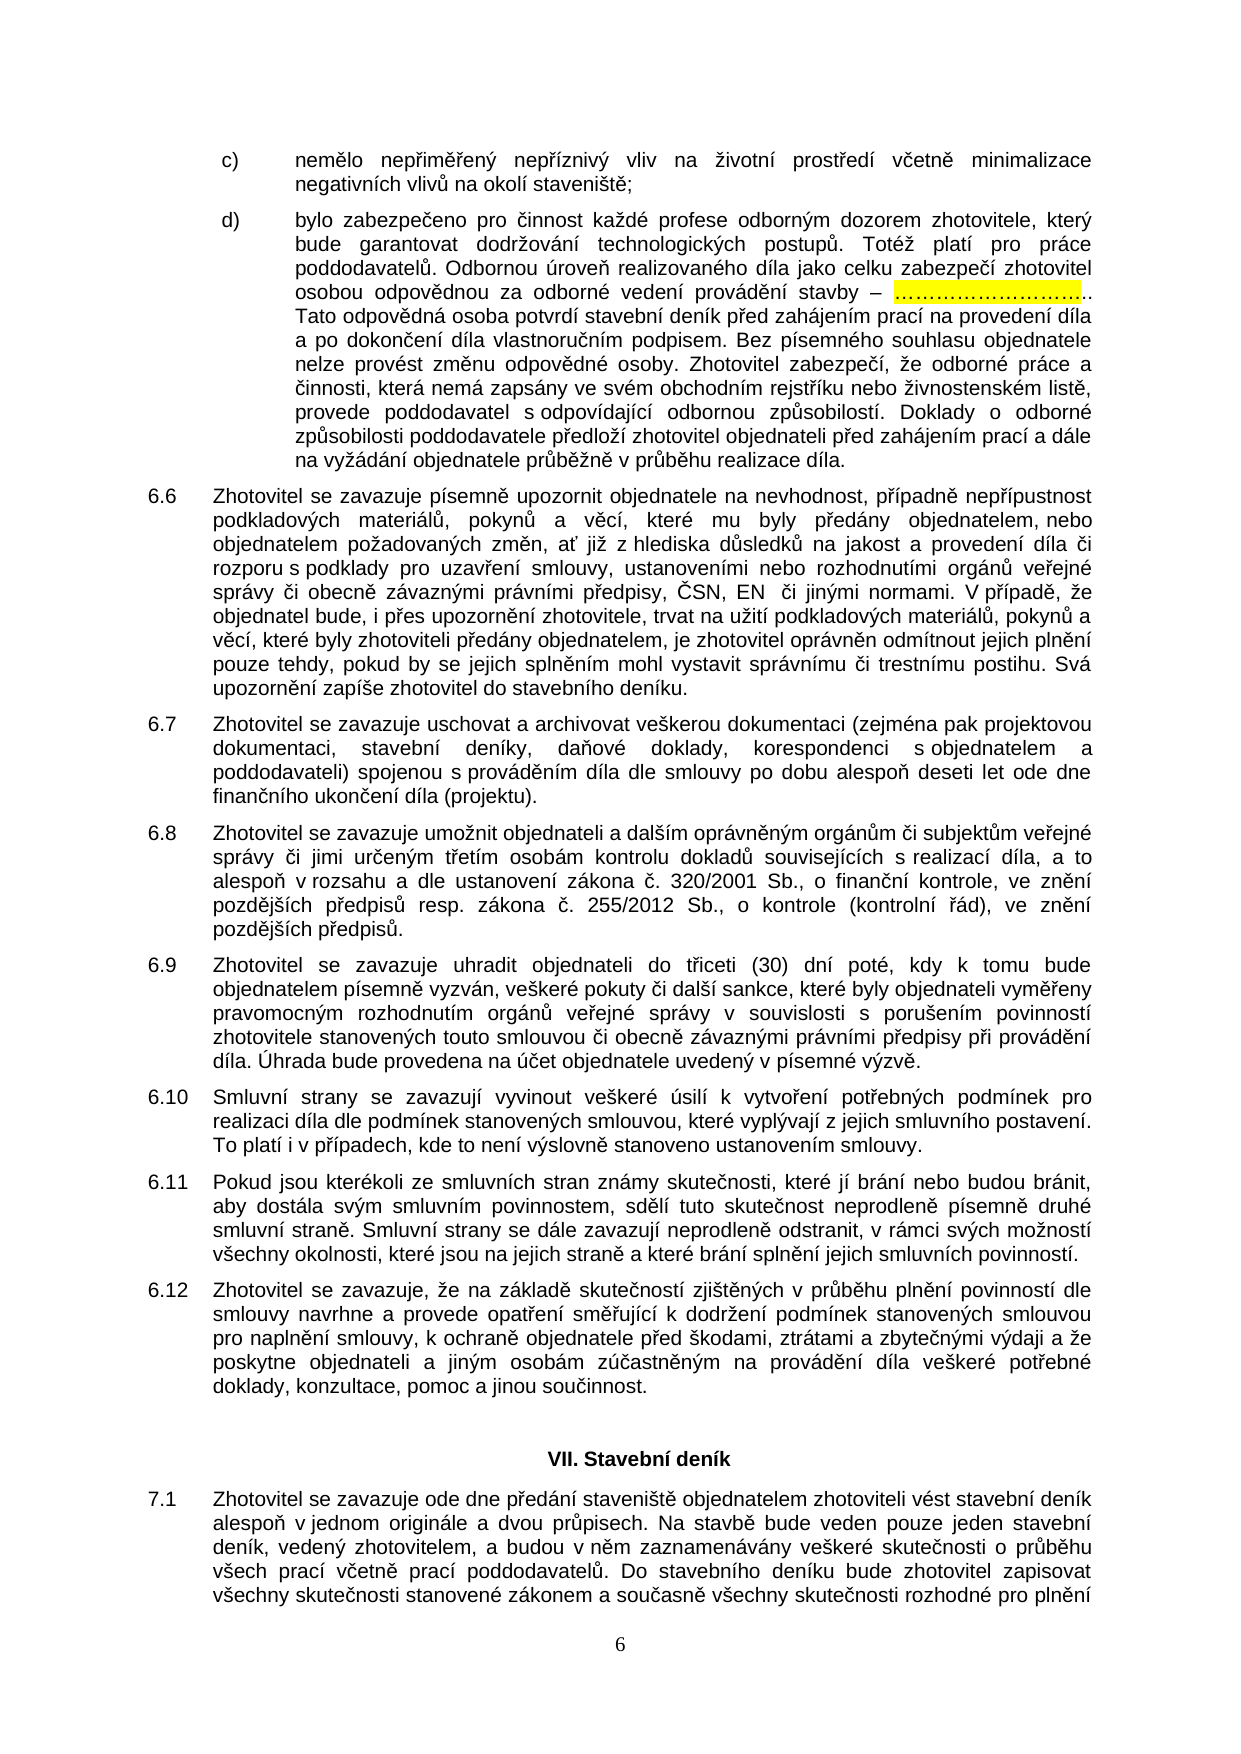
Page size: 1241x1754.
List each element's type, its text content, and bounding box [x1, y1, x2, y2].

list Zhotovitel se zavazuje umožnit objednateli a dalším oprávněným orgánům či subjektům veřejné správy či jimi určeným třetím osobám kontrolu dokladů souvisejících s realizací díla, a to alespoň v rozsahu a dle ustanovení zákona č. 320/2001 Sb., o finanční kontrole, ve znění pozdějších předpisů resp. zákona č. 255/2012 Sb., o kontrole (kontrolní řád), ve znění pozdějších předpisů. [148, 821, 1093, 940]
list nemělo nepřiměřený nepříznivý vliv na životní prostředí včetně minimalizace negativních vlivů na okolí staveniště; [221, 148, 1093, 196]
list Stavební deník [185, 1447, 1093, 1471]
list Pokud jsou kterékoli ze smluvních stran známy skutečnosti, které jí brání nebo budou bránit, aby dostála svým smluvním povinnostem, sdělí tuto skutečnost neprodleně písemně druhé smluvní straně. Smluvní strany se dále zavazují neprodleně odstranit, v rámci svých možností všechny okolnosti, které jsou na jejich straně a které brání splnění jejich smluvních povinností. [148, 1169, 1093, 1265]
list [148, 1487, 1093, 1606]
list Zhotovitel se zavazuje uhradit objednateli do třiceti (30) dní poté, kdy k tomu bude objednatelem písemně vyzván, veškeré pokuty či další sankce, které byly objednateli vyměřeny pravomocným rozhodnutím orgánů veřejné správy v souvislosti s porušením povinností zhotovitele stanovených touto smlouvou či obecně závaznými právními předpisy při provádění díla. Úhrada bude provedena na účet objednatele uvedený v písemné výzvě. [148, 953, 1093, 1073]
list Zhotovitel se zavazuje uschovat a archivovat veškerou dokumentaci (zejména pak projektovou dokumentaci, stavební deníky, daňové doklady, korespondenci s objednatelem a poddodavateli) spojenou s prováděním díla dle smlouvy po dobu alespoň deseti let ode dne finančního ukončení díla (projektu). [148, 712, 1093, 808]
list bylo zabezpečeno pro činnost každé profese odborným dozorem zhotovitele, který bude garantovat dodržování technologických postupů. Totéž platí pro práce poddodavatelů. Odbornou úroveň realizovaného díla jako celku zabezpečí zhotovitel osobou odpovědnou za odborné vedení provádění stavby – ……………………….. Tato odpovědná osoba potvrdí stavební deník před zahájením prací na provedení díla a po dokončení díla vlastnoručním podpisem. Bez písemného souhlasu objednatele nelze provést změnu odpovědné osoby. Zhotovitel zabezpečí, že odborné práce a činnosti, která nemá zapsány ve svém obchodním rejstříku nebo živnostenském listě, provede poddodavatel s odpovídající odbornou způsobilostí. Doklady o odborné způsobilosti poddodavatele předloží zhotovitel objednateli před zahájením prací a dále na vyžádání objednatele průběžně v průběhu realizace díla. [221, 208, 1093, 472]
list Zhotovitel se zavazuje písemně upozornit objednatele na nevhodnost, případně nepřípustnost podkladových materiálů, pokynů a věcí, které mu byly předány objednatelem, nebo objednatelem požadovaných změn, ať již z hlediska důsledků na jakost a provedení díla či rozporu s podklady pro uzavření smlouvy, ustanoveními nebo rozhodnutími orgánů veřejné správy či obecně závaznými právními předpisy, ČSN, EN či jinými normami. V případě, že objednatel bude, i přes upozornění zhotovitele, trvat na užití podkladových materiálů, pokynů a věcí, které byly zhotoviteli předány objednatelem, je zhotovitel oprávněn odmítnout jejich plnění pouze tehdy, pokud by se jejich splněním mohl vystavit správnímu či trestnímu postihu. Svá upozornění zapíše zhotovitel do stavebního deníku. [148, 484, 1093, 700]
list Smluvní strany se zavazují vyvinout veškeré úsilí k vytvoření potřebných podmínek pro realizaci díla dle podmínek stanovených smlouvou, které vyplývají z jejich smluvního postavení. To platí i v případech, kde to není výslovně stanoveno ustanovením smlouvy. [148, 1085, 1093, 1157]
list Zhotovitel se zavazuje, že na základě skutečností zjištěných v průběhu plnění povinností dle smlouvy navrhne a provede opatření směřující k dodržení podmínek stanovených smlouvou pro naplnění smlouvy, k ochraně objednatele před škodami, ztrátami a zbytečnými výdaji a že poskytne objednateli a jiným osobám zúčastněným na provádění díla veškeré potřebné doklady, konzultace, pomoc a jinou součinnost. [148, 1278, 1093, 1398]
